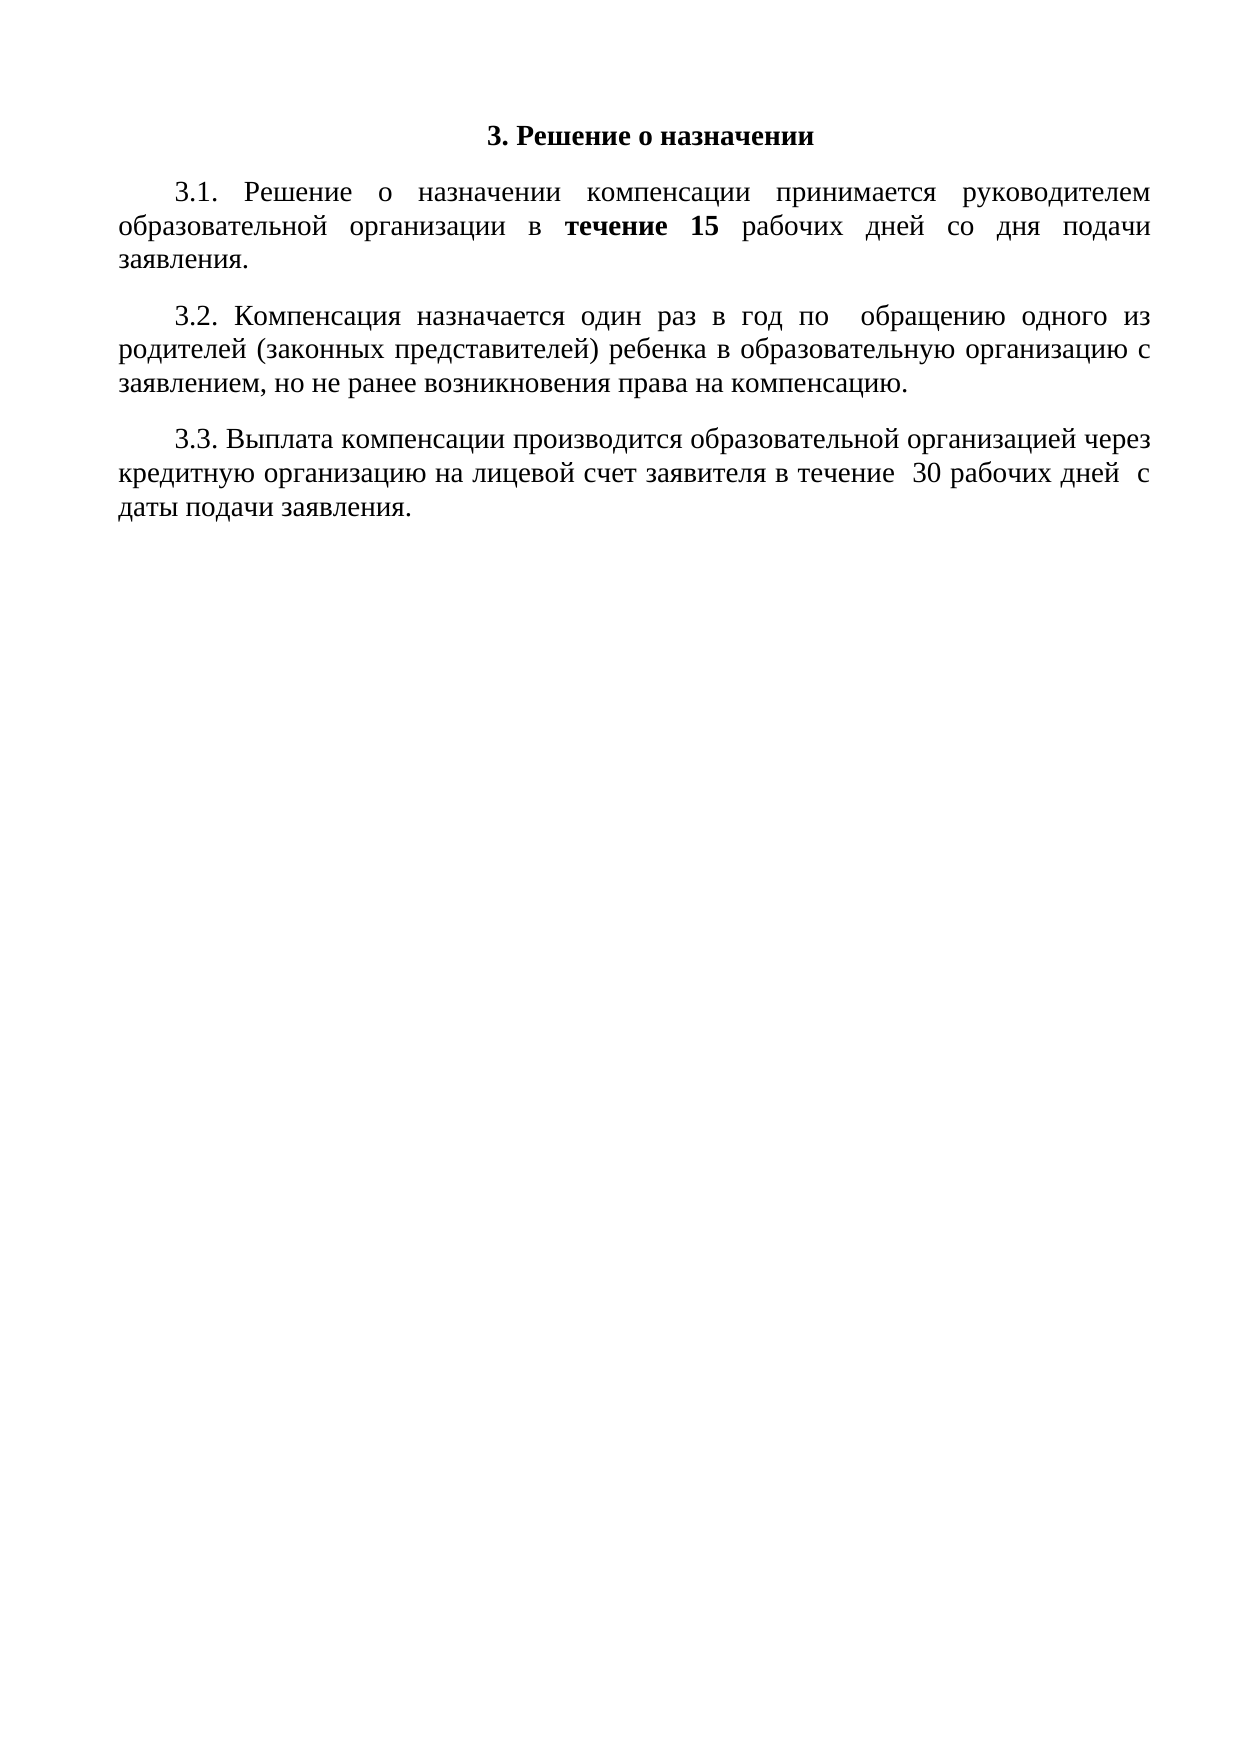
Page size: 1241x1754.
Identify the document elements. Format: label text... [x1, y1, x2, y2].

text 3.2. Компенсация назначается один раз в год по обращению одного из родителей (законных представителей) ребенка в образовательную организацию с заявлением, но не ранее возникновения права на компенсацию. [118, 298, 1152, 399]
text 3.3. Выплата компенсации производится образовательной организацией через кредитную организацию на лицевой счет заявителя в течение 30 рабочих дней с даты подачи заявления. [118, 422, 1152, 522]
text 3. Решение о назначении [118, 118, 1152, 152]
text 3.1. Решение о назначении компенсации принимается руководителем образовательной организации в течение 15 рабочих дней со дня подачи заявления. [118, 174, 1152, 275]
